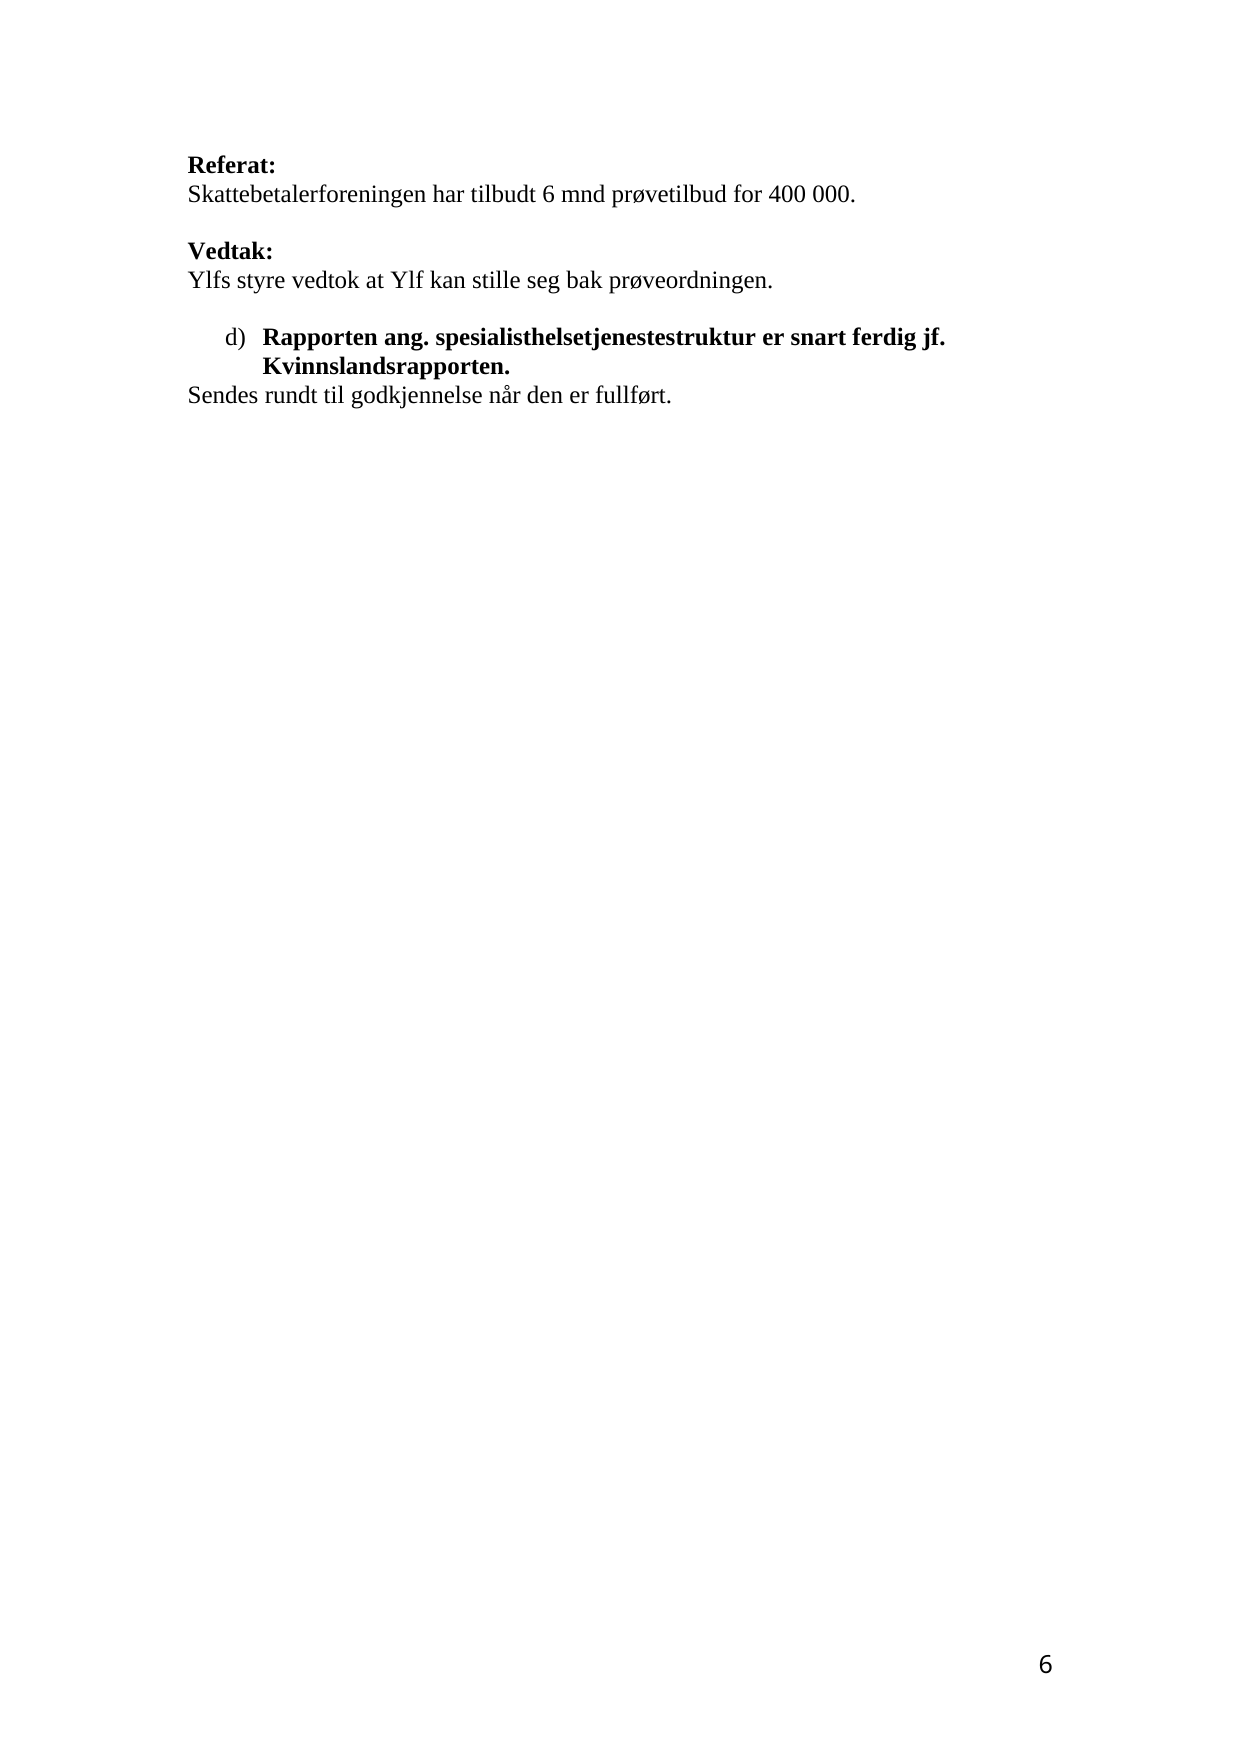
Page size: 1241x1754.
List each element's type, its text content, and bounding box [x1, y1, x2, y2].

text Ylfs styre vedtok at Ylf kan stille seg bak prøveordningen. [187, 265, 1053, 294]
text Vedtak: [187, 236, 1053, 265]
text Sendes rundt til godkjennelse når den er fullført. [187, 380, 1053, 409]
text Referat: [187, 150, 1053, 179]
list Rapporten ang. spesialisthelsetjenestestruktur er snart ferdig jf. Kvinnslandsrapporten. [225, 322, 1053, 380]
text Skattebetalerforeningen har tilbudt 6 mnd prøvetilbud for 400 000. [187, 179, 1053, 207]
